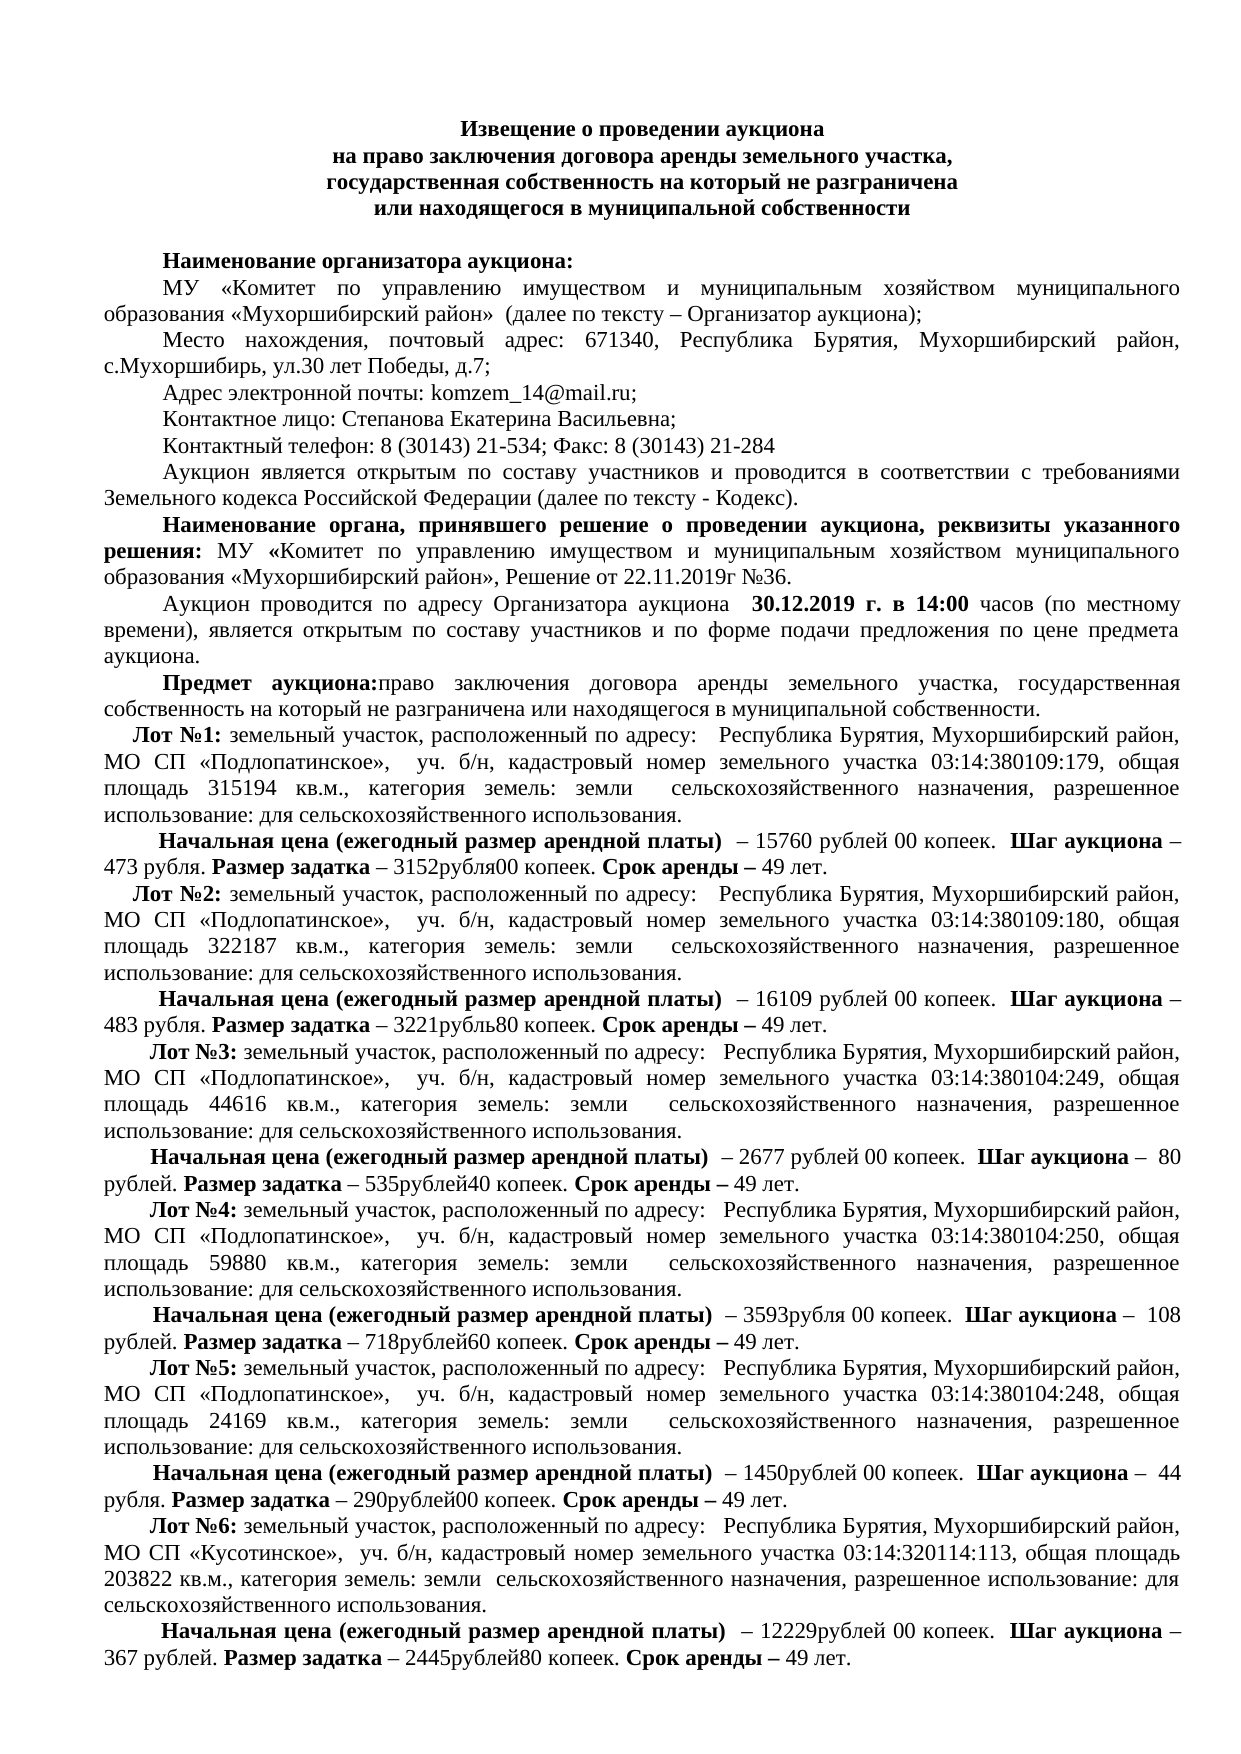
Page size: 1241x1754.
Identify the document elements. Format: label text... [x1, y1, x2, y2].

text Начальная цена (ежегодный размер арендной платы) – 16109 рублей 00 копеек. Шаг аукциона – 483 рубля. Размер задатка – 3221рубль80 копеек. Срок аренды – 49 лет. [103, 985, 1181, 1038]
text Контактный телефон: 8 (30143) 21-534; Факс: 8 (30143) 21-284 [103, 432, 1181, 458]
text Аукцион проводится по адресу Организатора аукциона 30.12.2019 г. в 14:00 часов (по местному времени), является открытым по составу участников и по форме подачи предложения по цене предмета аукциона. [103, 590, 1181, 669]
text на право заключения договора аренды земельного участка, [103, 142, 1181, 168]
text Наименование органа, принявшего решение о проведении аукциона, реквизиты указанного решения: МУ «Комитет по управлению имуществом и муниципальным хозяйством муниципального образования «Мухоршибирский район», Решение от 22.11.2019г №36. [103, 511, 1181, 590]
text Лот №3: земельный участок, расположенный по адресу: Республика Бурятия, Мухоршибирский район, МО СП «Подлопатинское», уч. б/н, кадастровый номер земельного участка 03:14:380104:249, общая площадь 44616 кв.м., категория земель: земли сельскохозяйственного назначения, разрешенное использование: для сельскохозяйственного использования. [103, 1038, 1181, 1143]
text Начальная цена (ежегодный размер арендной платы) – 3593рубля 00 копеек. Шаг аукциона – 108 рублей. Размер задатка – 718рублей60 копеек. Срок аренды – 49 лет. [103, 1301, 1181, 1354]
text Начальная цена (ежегодный размер арендной платы) – 1450рублей 00 копеек. Шаг аукциона – 44 рубля. Размер задатка – 290рублей00 копеек. Срок аренды – 49 лет. [103, 1459, 1181, 1512]
text Адрес электронной почты: komzem_14@mail.ru; [103, 379, 1181, 405]
text Начальная цена (ежегодный размер арендной платы) – 12229рублей 00 копеек. Шаг аукциона – 367 рублей. Размер задатка – 2445рублей80 копеек. Срок аренды – 49 лет. [103, 1618, 1181, 1670]
text Аукцион является открытым по составу участников и проводится в соответствии с требованиями Земельного кодекса Российской Федерации (далее по тексту - Кодекс). [103, 458, 1181, 511]
text Предмет аукциона:право заключения договора аренды земельного участка, государственная собственность на который не разграничена или находящегося в муниципальной собственности. [103, 669, 1181, 722]
text государственная собственность на который не разграничена [103, 168, 1181, 194]
text Лот №4: земельный участок, расположенный по адресу: Республика Бурятия, Мухоршибирский район, МО СП «Подлопатинское», уч. б/н, кадастровый номер земельного участка 03:14:380104:250, общая площадь 59880 кв.м., категория земель: земли сельскохозяйственного назначения, разрешенное использование: для сельскохозяйственного использования. [103, 1196, 1181, 1301]
text Лот №5: земельный участок, расположенный по адресу: Республика Бурятия, Мухоршибирский район, МО СП «Подлопатинское», уч. б/н, кадастровый номер земельного участка 03:14:380104:248, общая площадь 24169 кв.м., категория земель: земли сельскохозяйственного назначения, разрешенное использование: для сельскохозяйственного использования. [103, 1354, 1181, 1459]
text МУ «Комитет по управлению имуществом и муниципальным хозяйством муниципального образования «Мухоршибирский район» (далее по тексту – Организатор аукциона); [103, 273, 1181, 326]
text или находящегося в муниципальной собственности [103, 194, 1181, 221]
text Лот №1: земельный участок, расположенный по адресу: Республика Бурятия, Мухоршибирский район, МО СП «Подлопатинское», уч. б/н, кадастровый номер земельного участка 03:14:380109:179, общая площадь 315194 кв.м., категория земель: земли сельскохозяйственного назначения, разрешенное использование: для сельскохозяйственного использования. [103, 722, 1181, 827]
text Лот №2: земельный участок, расположенный по адресу: Республика Бурятия, Мухоршибирский район, МО СП «Подлопатинское», уч. б/н, кадастровый номер земельного участка 03:14:380109:180, общая площадь 322187 кв.м., категория земель: земли сельскохозяйственного назначения, разрешенное использование: для сельскохозяйственного использования. [103, 880, 1181, 985]
text Извещение о проведении аукциона [103, 115, 1181, 142]
text Место нахождения, почтовый адрес: 671340, Республика Бурятия, Мухоршибирский район, с.Мухоршибирь, ул.30 лет Победы, д.7; [103, 326, 1181, 379]
text Наименование организатора аукциона: [103, 247, 1181, 273]
text Начальная цена (ежегодный размер арендной платы) – 15760 рублей 00 копеек. Шаг аукциона – 473 рубля. Размер задатка – 3152рубля00 копеек. Срок аренды – 49 лет. [103, 827, 1181, 880]
text Лот №6: земельный участок, расположенный по адресу: Республика Бурятия, Мухоршибирский район, МО СП «Кусотинское», уч. б/н, кадастровый номер земельного участка 03:14:320114:113, общая площадь 203822 кв.м., категория земель: земли сельскохозяйственного назначения, разрешенное использование: для сельскохозяйственного использования. [103, 1512, 1181, 1618]
text Начальная цена (ежегодный размер арендной платы) – 2677 рублей 00 копеек. Шаг аукциона – 80 рублей. Размер задатка – 535рублей40 копеек. Срок аренды – 49 лет. [103, 1143, 1181, 1196]
text Контактное лицо: Степанова Екатерина Васильевна; [103, 405, 1181, 432]
